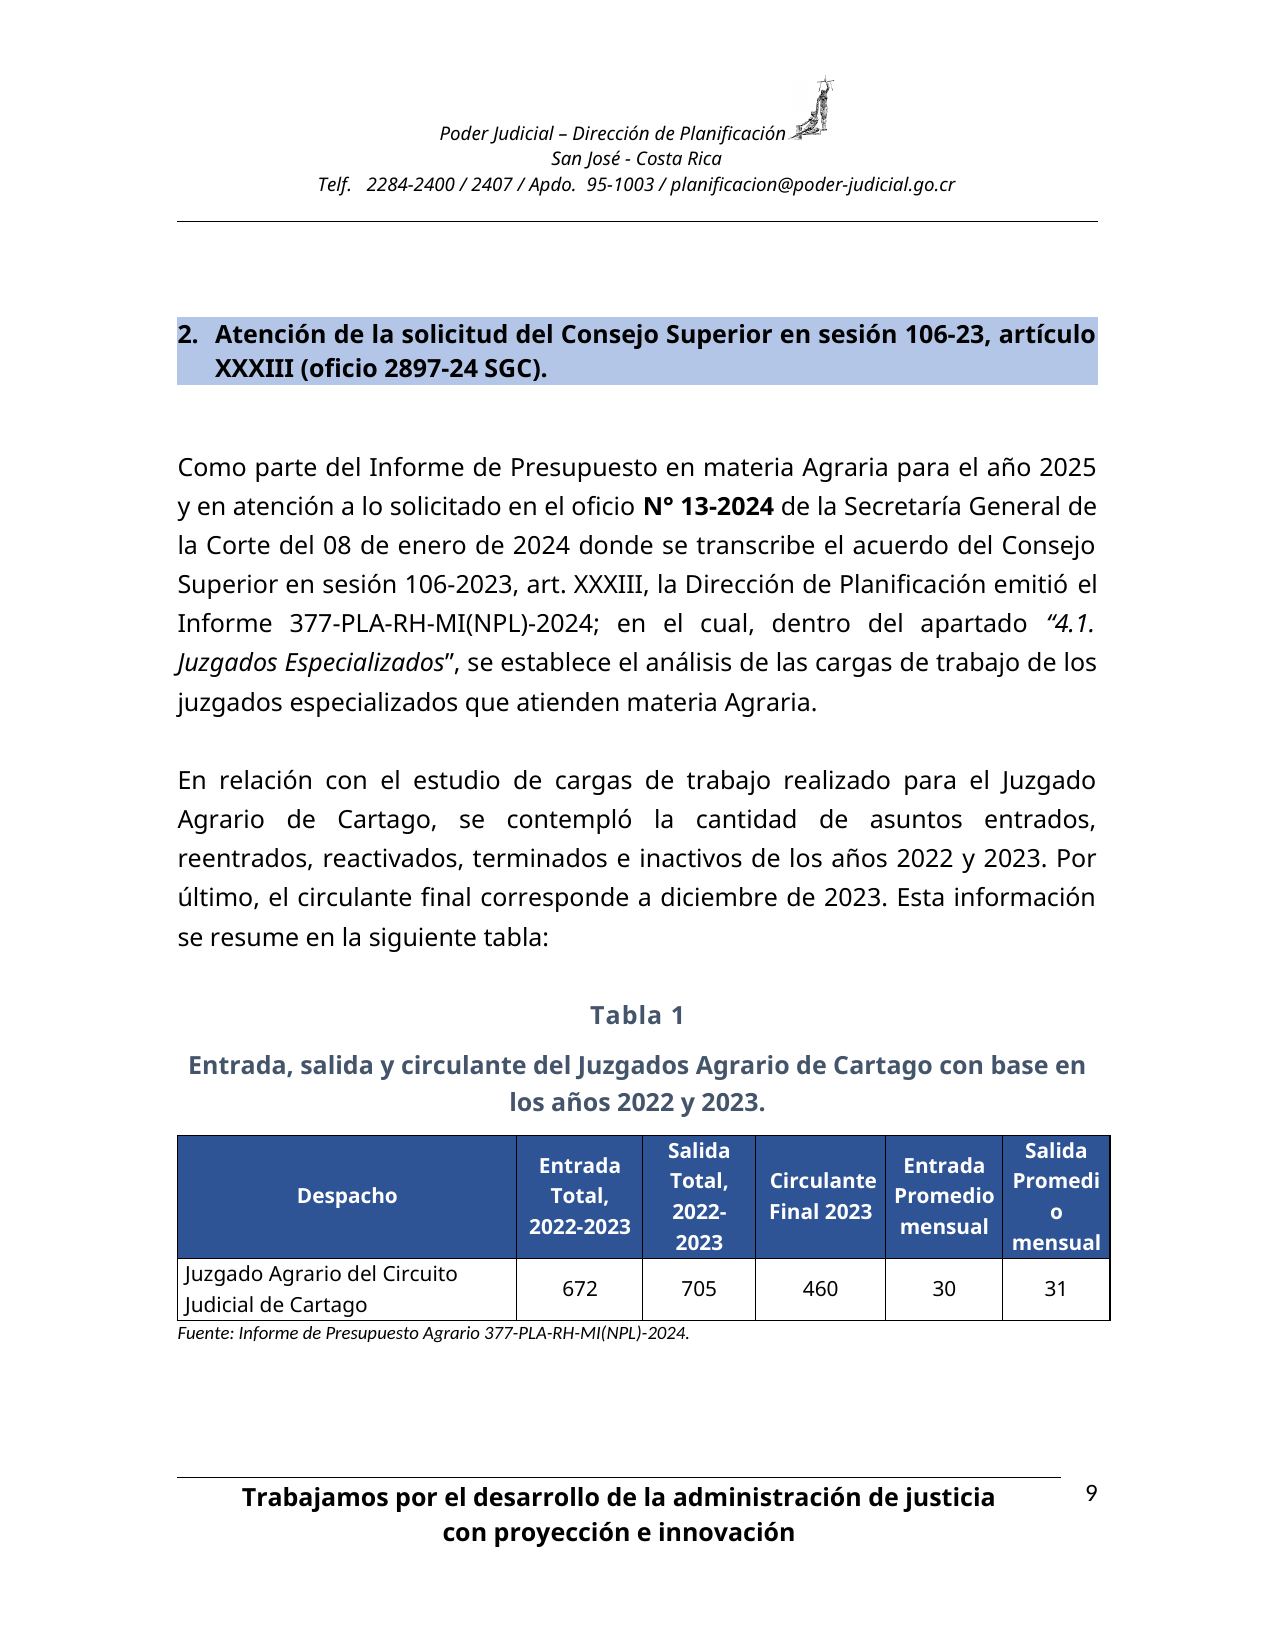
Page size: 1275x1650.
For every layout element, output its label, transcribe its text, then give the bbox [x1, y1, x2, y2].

subtitle Atención de la solicitud del Consejo Superior en sesión 106-23, artículo XXXIII (oficio 2897-24 SGC). [177, 317, 1098, 385]
table_cell Juzgado Agrario del Circuito Judicial de Cartago [178, 1259, 516, 1320]
table_cell 705 [643, 1259, 755, 1320]
title Tabla 1 [177, 997, 1098, 1032]
title Entrada, salida y circulante del Juzgados Agrario de Cartago con base en los años 2022 y 2023. [177, 1047, 1098, 1119]
table_header Entrada Promedio mensual [886, 1136, 1002, 1258]
text En relación con el estudio de cargas de trabajo realizado para el Juzgado Agrario de Cartago, se contempló la cantidad de asuntos entrados, reentrados, reactivados, terminados e inactivos de los años 2022 y 2023. Por último, el circulante final corresponde a diciembre de 2023. Esta información se resume en la siguiente tabla: [177, 762, 1098, 953]
table_header Salida Promedio mensual [1003, 1136, 1109, 1258]
picture [786, 73, 836, 141]
table_cell 672 [517, 1259, 642, 1320]
table_cell 460 [756, 1259, 885, 1320]
table_header Circulante Final 2023 [756, 1136, 885, 1258]
text Como parte del Informe de Presupuesto en materia Agraria para el año 2025 y en atención a lo solicitado en el oficio N° 13-2024 de la Secretaría General de la Corte del 08 de enero de 2024 donde se transcribe el acuerdo del Consejo Superior en sesión 106-2023, art. XXXIII, la Dirección de Planificación emitió el Informe 377-PLA-RH-MI(NPL)-2024; en el cual, dentro del apartado “4.1. Juzgados Especializados”, se establece el análisis de las cargas de trabajo de los juzgados especializados que atienden materia Agraria. [177, 449, 1098, 718]
table_header Entrada Total, 2022-2023 [517, 1136, 642, 1258]
table_header Salida Total, 2022-2023 [643, 1136, 755, 1258]
text Fuente: Informe de Presupuesto Agrario 377-PLA-RH-MI(NPL)-2024. [177, 1321, 1098, 1344]
table_header Despacho [178, 1136, 516, 1258]
table_cell 30 [886, 1259, 1002, 1320]
table_cell 31 [1003, 1259, 1109, 1320]
